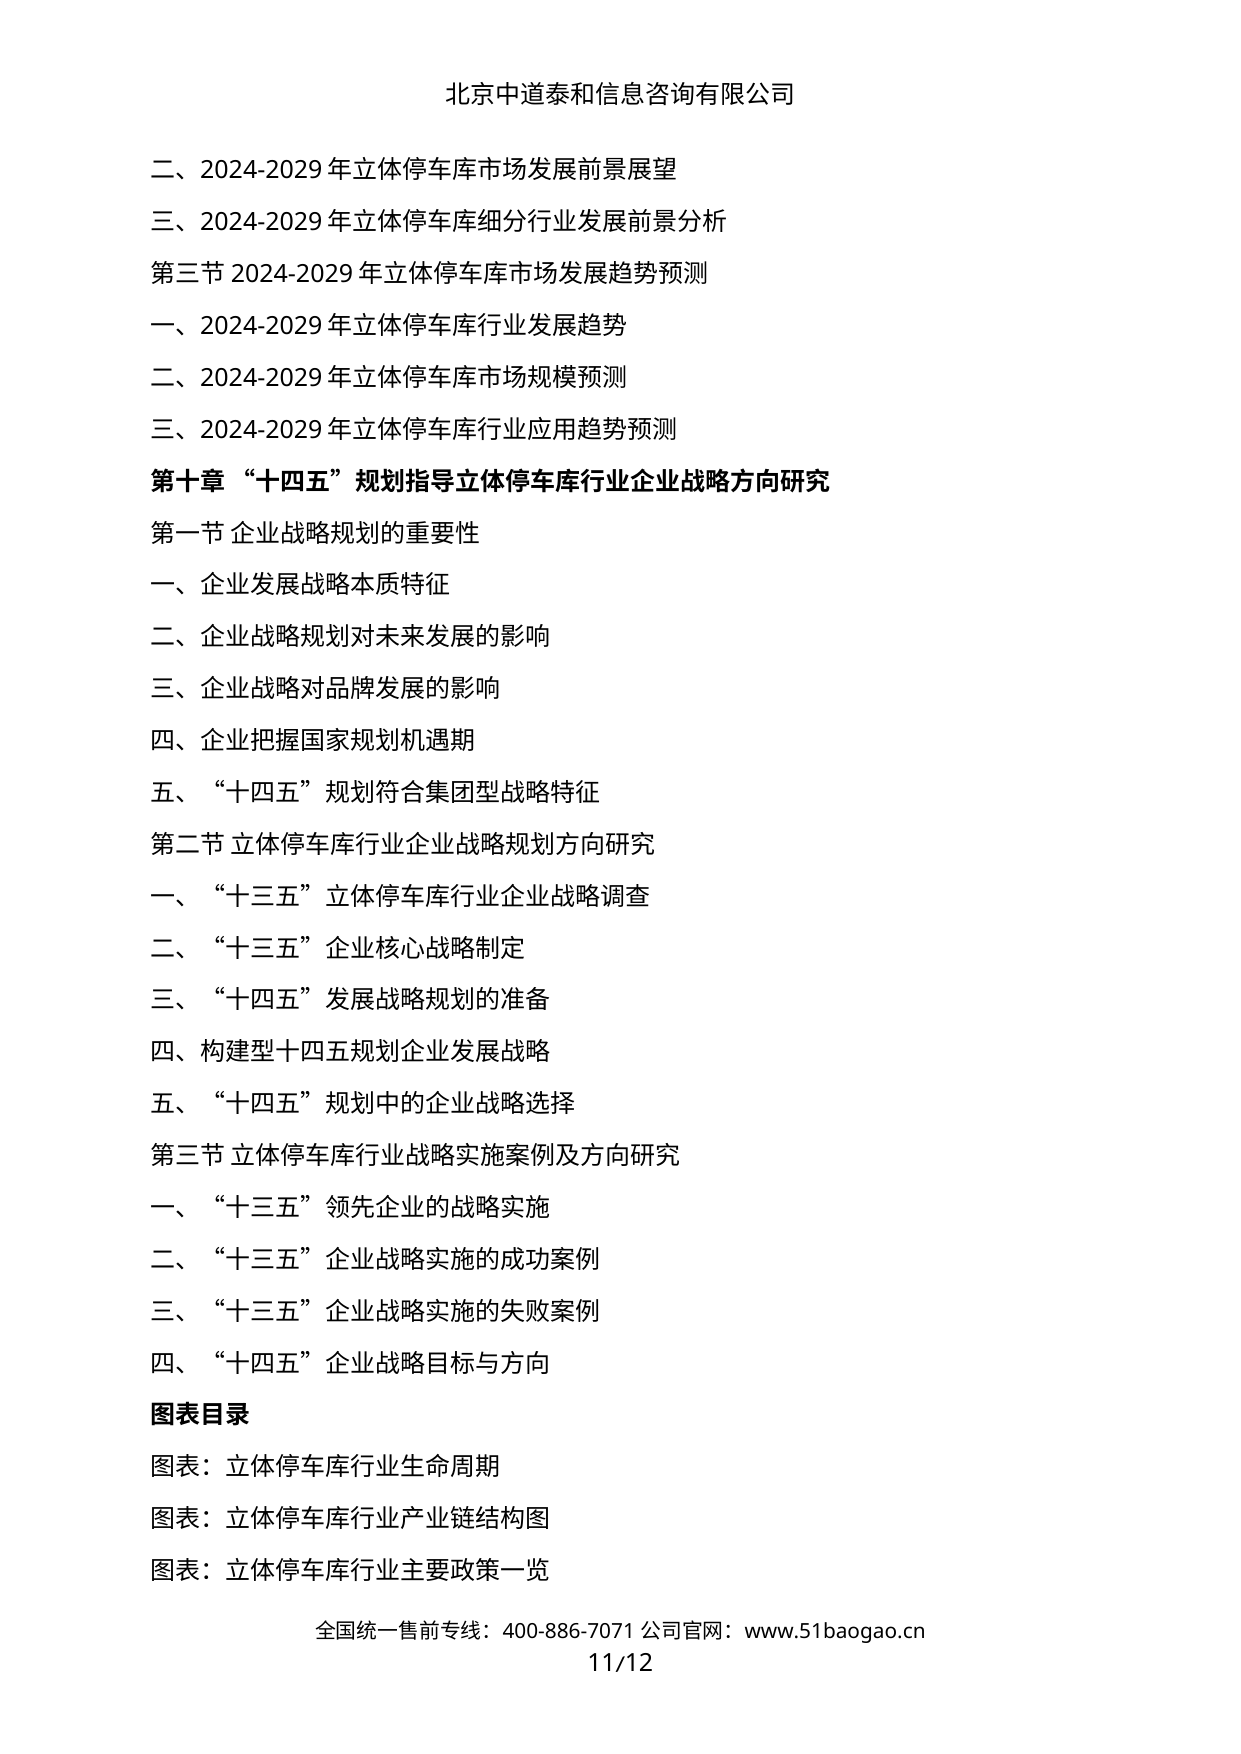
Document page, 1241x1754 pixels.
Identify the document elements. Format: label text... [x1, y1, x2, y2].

text 五、“十四五”规划符合集团型战略特征 [150, 772, 1090, 809]
text 第十章 “十四五”规划指导立体停车库行业企业战略方向研究 [150, 461, 1090, 497]
text 一、“十三五”领先企业的战略实施 [150, 1187, 1090, 1224]
text 二、2024-2029年立体停车库市场规模预测 [150, 357, 1090, 394]
text 一、“十三五”立体停车库行业企业战略调查 [150, 876, 1090, 912]
text 三、企业战略对品牌发展的影响 [150, 669, 1090, 705]
text 第一节 企业战略规划的重要性 [150, 513, 1090, 549]
text 第三节 2024-2029年立体停车库市场发展趋势预测 [150, 254, 1090, 290]
text 图表：立体停车库行业产业链结构图 [150, 1499, 1090, 1535]
text 三、“十三五”企业战略实施的失败案例 [150, 1291, 1090, 1327]
text 第三节 立体停车库行业战略实施案例及方向研究 [150, 1136, 1090, 1172]
text 二、2024-2029年立体停车库市场发展前景展望 [150, 150, 1090, 186]
text 二、企业战略规划对未来发展的影响 [150, 617, 1090, 653]
text 图表目录 [150, 1395, 1090, 1431]
text 一、2024-2029年立体停车库行业发展趋势 [150, 306, 1090, 342]
text 二、“十三五”企业核心战略制定 [150, 928, 1090, 964]
text 图表：立体停车库行业生命周期 [150, 1447, 1090, 1483]
text 三、“十四五”发展战略规划的准备 [150, 980, 1090, 1016]
text 三、2024-2029年立体停车库细分行业发展前景分析 [150, 202, 1090, 238]
text 一、企业发展战略本质特征 [150, 565, 1090, 601]
text 四、企业把握国家规划机遇期 [150, 721, 1090, 757]
text 四、构建型十四五规划企业发展战略 [150, 1032, 1090, 1068]
text 二、“十三五”企业战略实施的成功案例 [150, 1239, 1090, 1276]
text 第二节 立体停车库行业企业战略规划方向研究 [150, 824, 1090, 861]
text 三、2024-2029年立体停车库行业应用趋势预测 [150, 409, 1090, 446]
text 五、“十四五”规划中的企业战略选择 [150, 1084, 1090, 1120]
text 图表：立体停车库行业主要政策一览 [150, 1551, 1090, 1587]
text 四、“十四五”企业战略目标与方向 [150, 1343, 1090, 1379]
